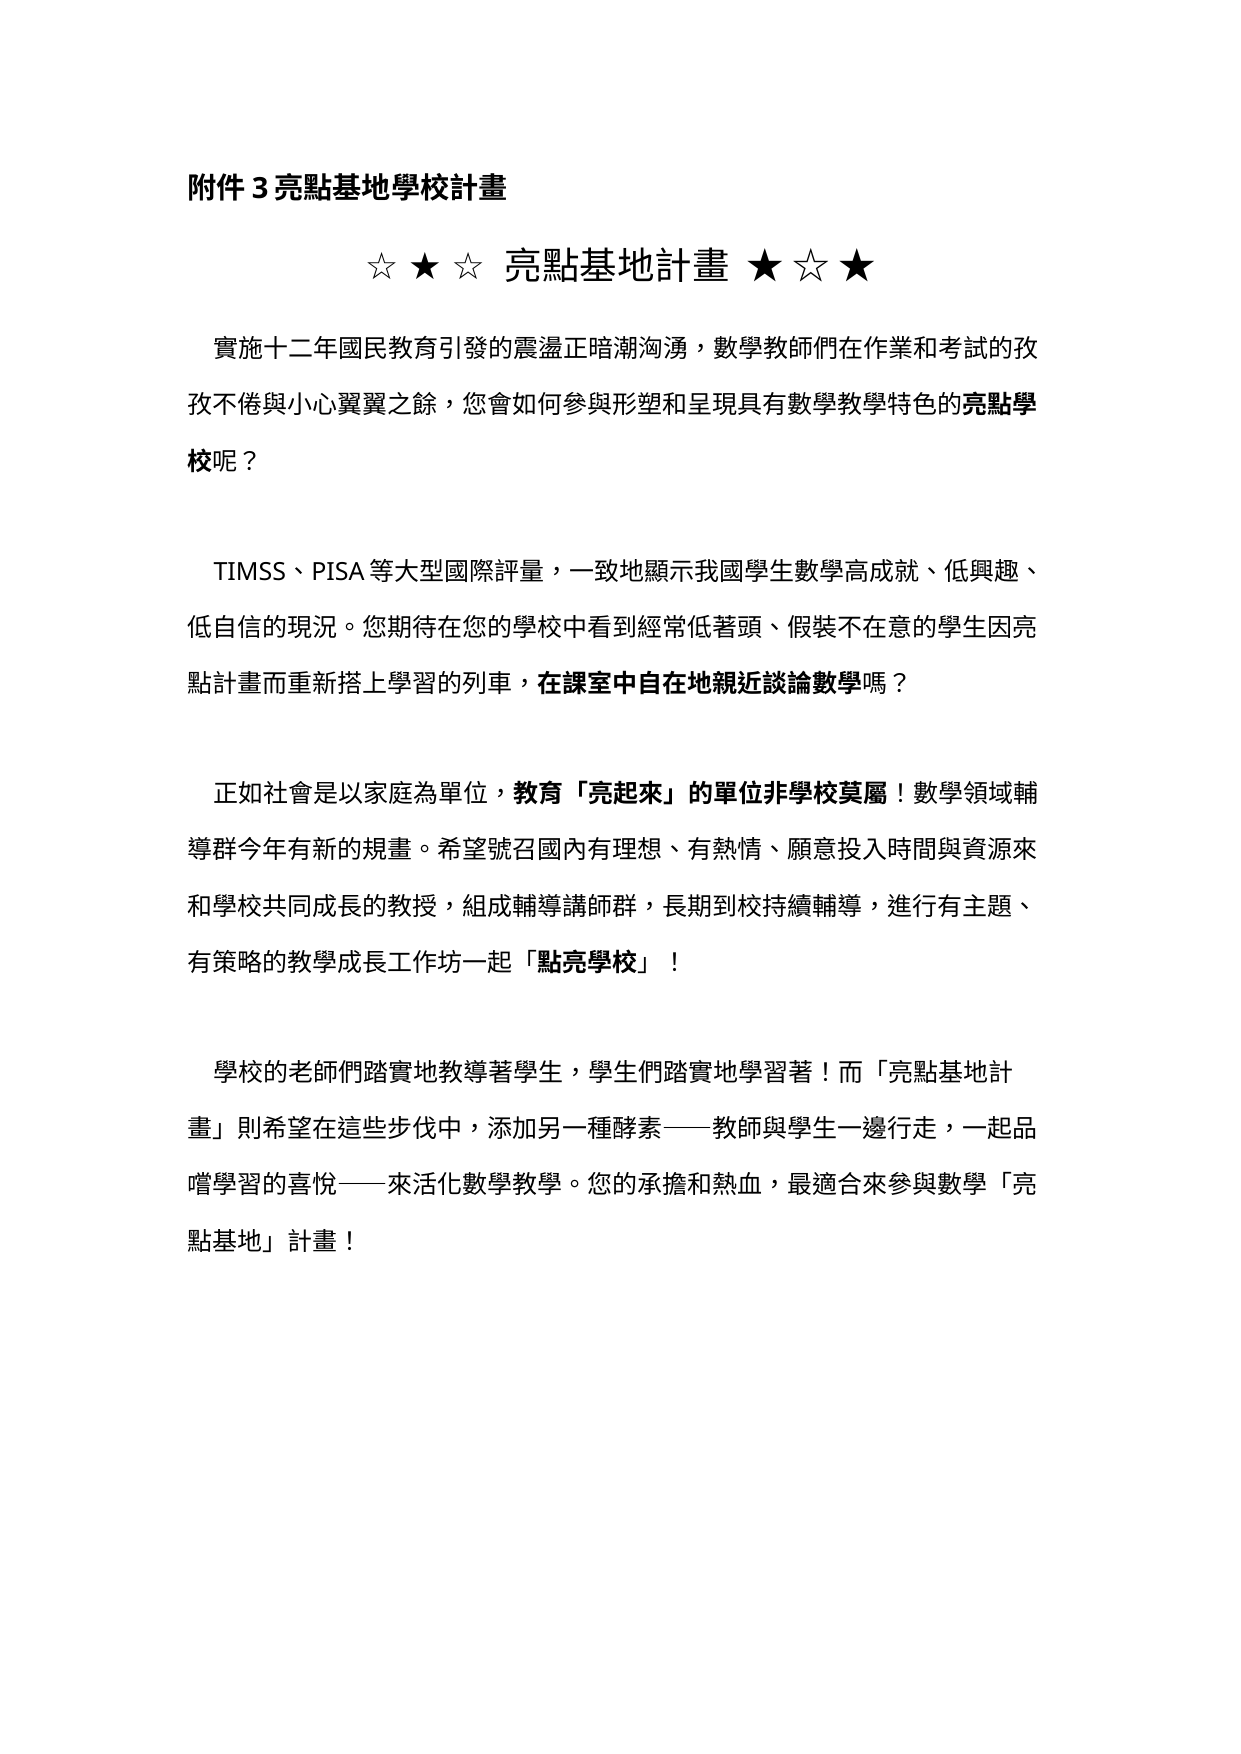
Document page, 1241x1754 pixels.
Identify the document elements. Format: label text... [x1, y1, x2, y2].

text TIMSS、PISA等大型國際評量，一致地顯示我國學生數學高成就、低興趣、低自信的現況。您期待在您的學校中看到經常低著頭、假裝不在意的學生因亮點計畫而重新搭上學習的列車，在課室中自在地親近談論數學嗎？ [187, 550, 1053, 700]
text 學校的老師們踏實地教導著學生，學生們踏實地學習著！而「亮點基地計畫」則希望在這些步伐中，添加另一種酵素——教師與學生一邊行走，一起品嚐學習的喜悅——來活化數學教學。您的承擔和熱血，最適合來參與數學「亮點基地」計畫！ [187, 1052, 1053, 1258]
text 附件3亮點基地學校計畫 [187, 164, 1053, 207]
text 實施十二年國民教育引發的震盪正暗潮洶湧，數學教師們在作業和考試的孜孜不倦與小心翼翼之餘，您會如何參與形塑和呈現具有數學教學特色的亮點學校呢？ [187, 328, 1053, 478]
text 正如社會是以家庭為單位，教育「亮起來」的單位非學校莫屬！數學領域輔導群今年有新的規畫。希望號召國內有理想、有熱情、願意投入時間與資源來和學校共同成長的教授，組成輔導講師群，長期到校持續輔導，進行有主題、有策略的教學成長工作坊一起「點亮學校」！ [187, 773, 1053, 979]
text ☆ ★ ☆ 亮點基地計畫 ★ ☆ ★ [187, 226, 1053, 301]
